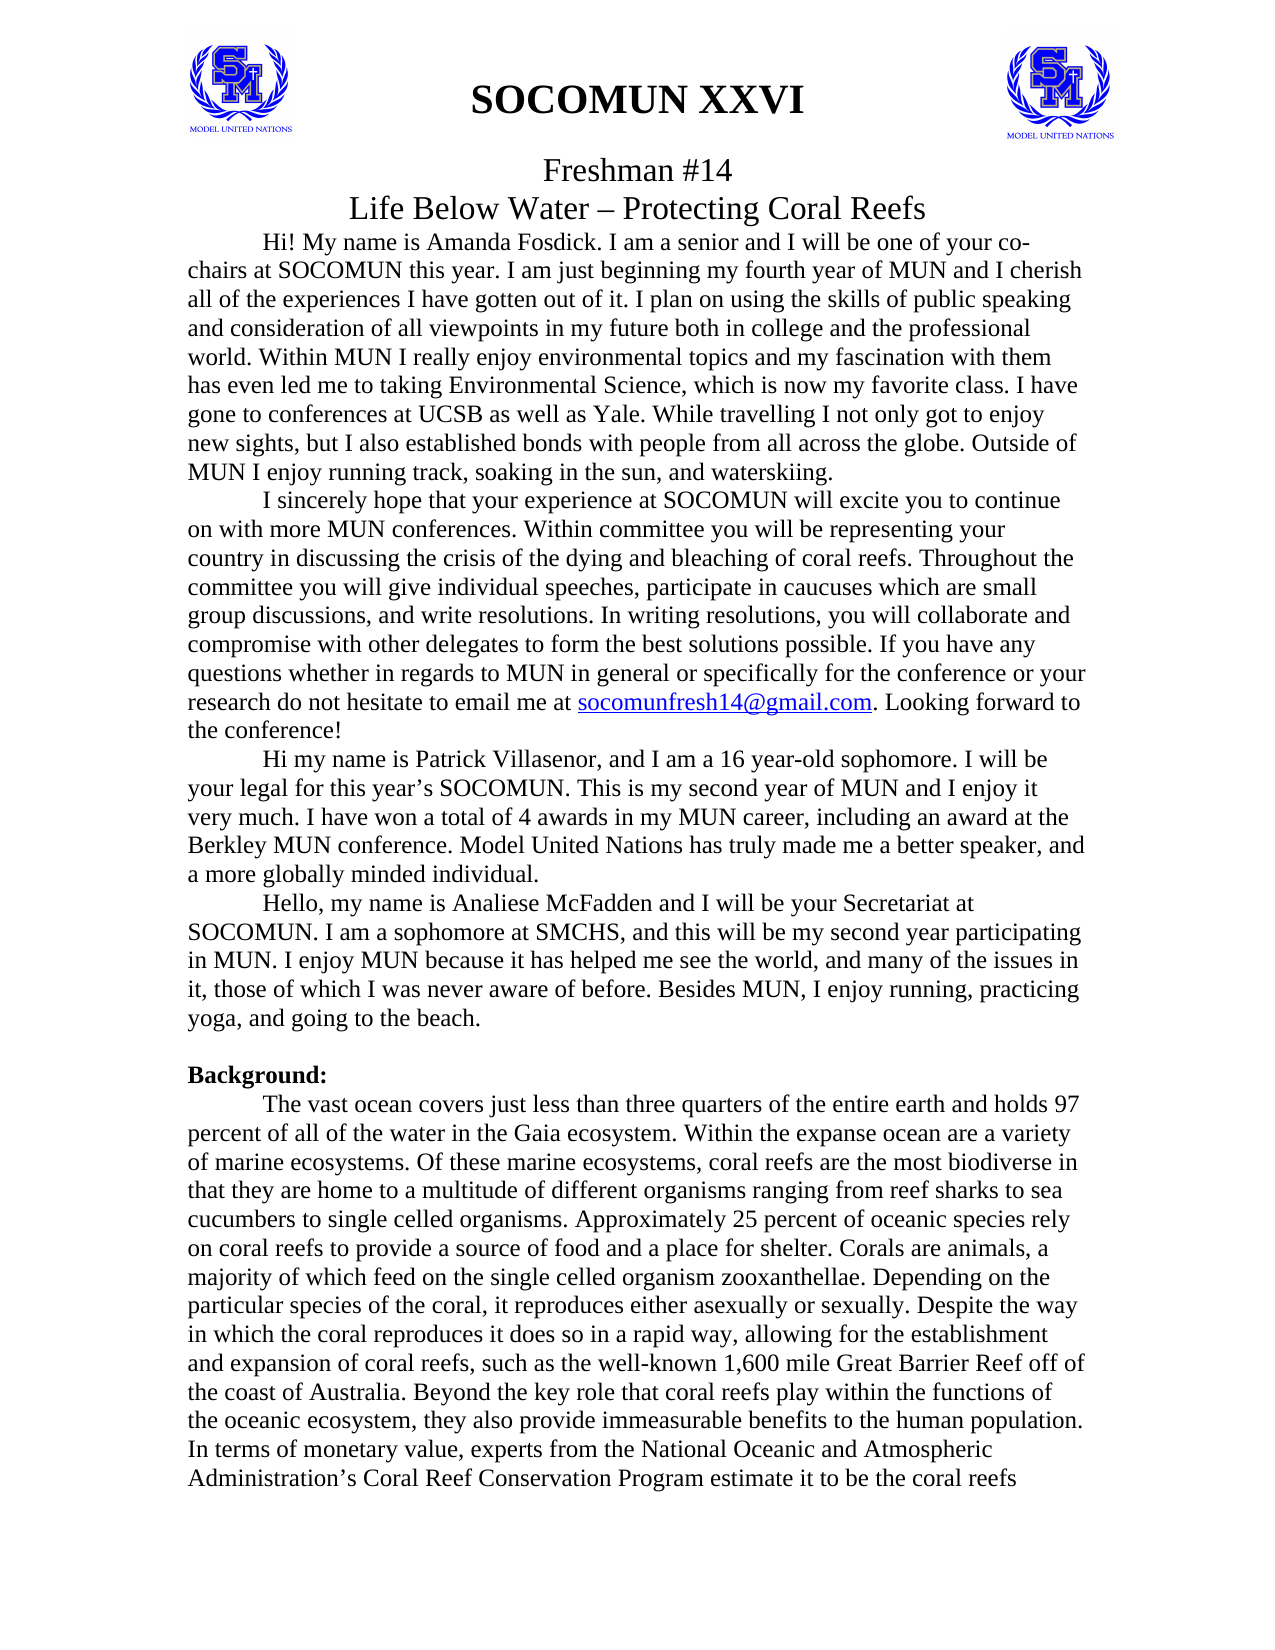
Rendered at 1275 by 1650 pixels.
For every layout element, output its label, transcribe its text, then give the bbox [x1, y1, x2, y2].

text Freshman #14 [187, 150, 1087, 188]
picture [187, 29, 294, 138]
text Hi my name is Patrick Villasenor, and I am a 16 year-old sophomore. I will be your legal for this year’s SOCOMUN. This is my second year of MUN and I enjoy it very much. I have won a total of 4 awards in my MUN career, including an award at the Berkley MUN conference. Model United Nations has truly made me a better speaker, and a more globally minded individual. [187, 744, 1087, 888]
text Hi! My name is Amanda Fosdick. I am a senior and I will be one of your co-chairs at SOCOMUN this year. I am just beginning my fourth year of MUN and I cherish all of the experiences I have gotten out of it. I plan on using the skills of public speaking and consideration of all viewpoints in my future both in college and the professional world. Within MUN I really enjoy environmental topics and my fascination with them has even led me to taking Environmental Science, which is now my favorite class. I have gone to conferences at UCSB as well as Yale. While travelling I not only got to enjoy new sights, but I also established bonds with people from all across the globe. Outside of MUN I enjoy running track, soaking in the sun, and waterskiing. [187, 227, 1087, 485]
text I sincerely hope that your experience at SOCOMUN will excite you to continue on with more MUN conferences. Within committee you will be representing your country in discussing the crisis of the dying and bleaching of coral reefs. Throughout the committee you will give individual speeches, participate in caucuses which are small group discussions, and write resolutions. In writing resolutions, you will collaborate and compromise with other delegates to form the best solutions possible. If you have any questions whether in regards to MUN in general or specifically for the conference or your research do not hesitate to email me at socomunfresh14@gmail.com. Looking forward to the conference! [187, 485, 1087, 744]
picture [1004, 29, 1116, 145]
text Hello, my name is Analiese McFadden and I will be your Secretariat at SOCOMUN. I am a sophomore at SMCHS, and this will be my second year participating in MUN. I enjoy MUN because it has helped me see the world, and many of the issues in it, those of which I was never aware of before. Besides MUN, I enjoy running, practicing yoga, and going to the beach. [187, 888, 1087, 1032]
text Background: [187, 1060, 1087, 1089]
text Life Below Water – Protecting Coral Reefs [187, 188, 1087, 227]
